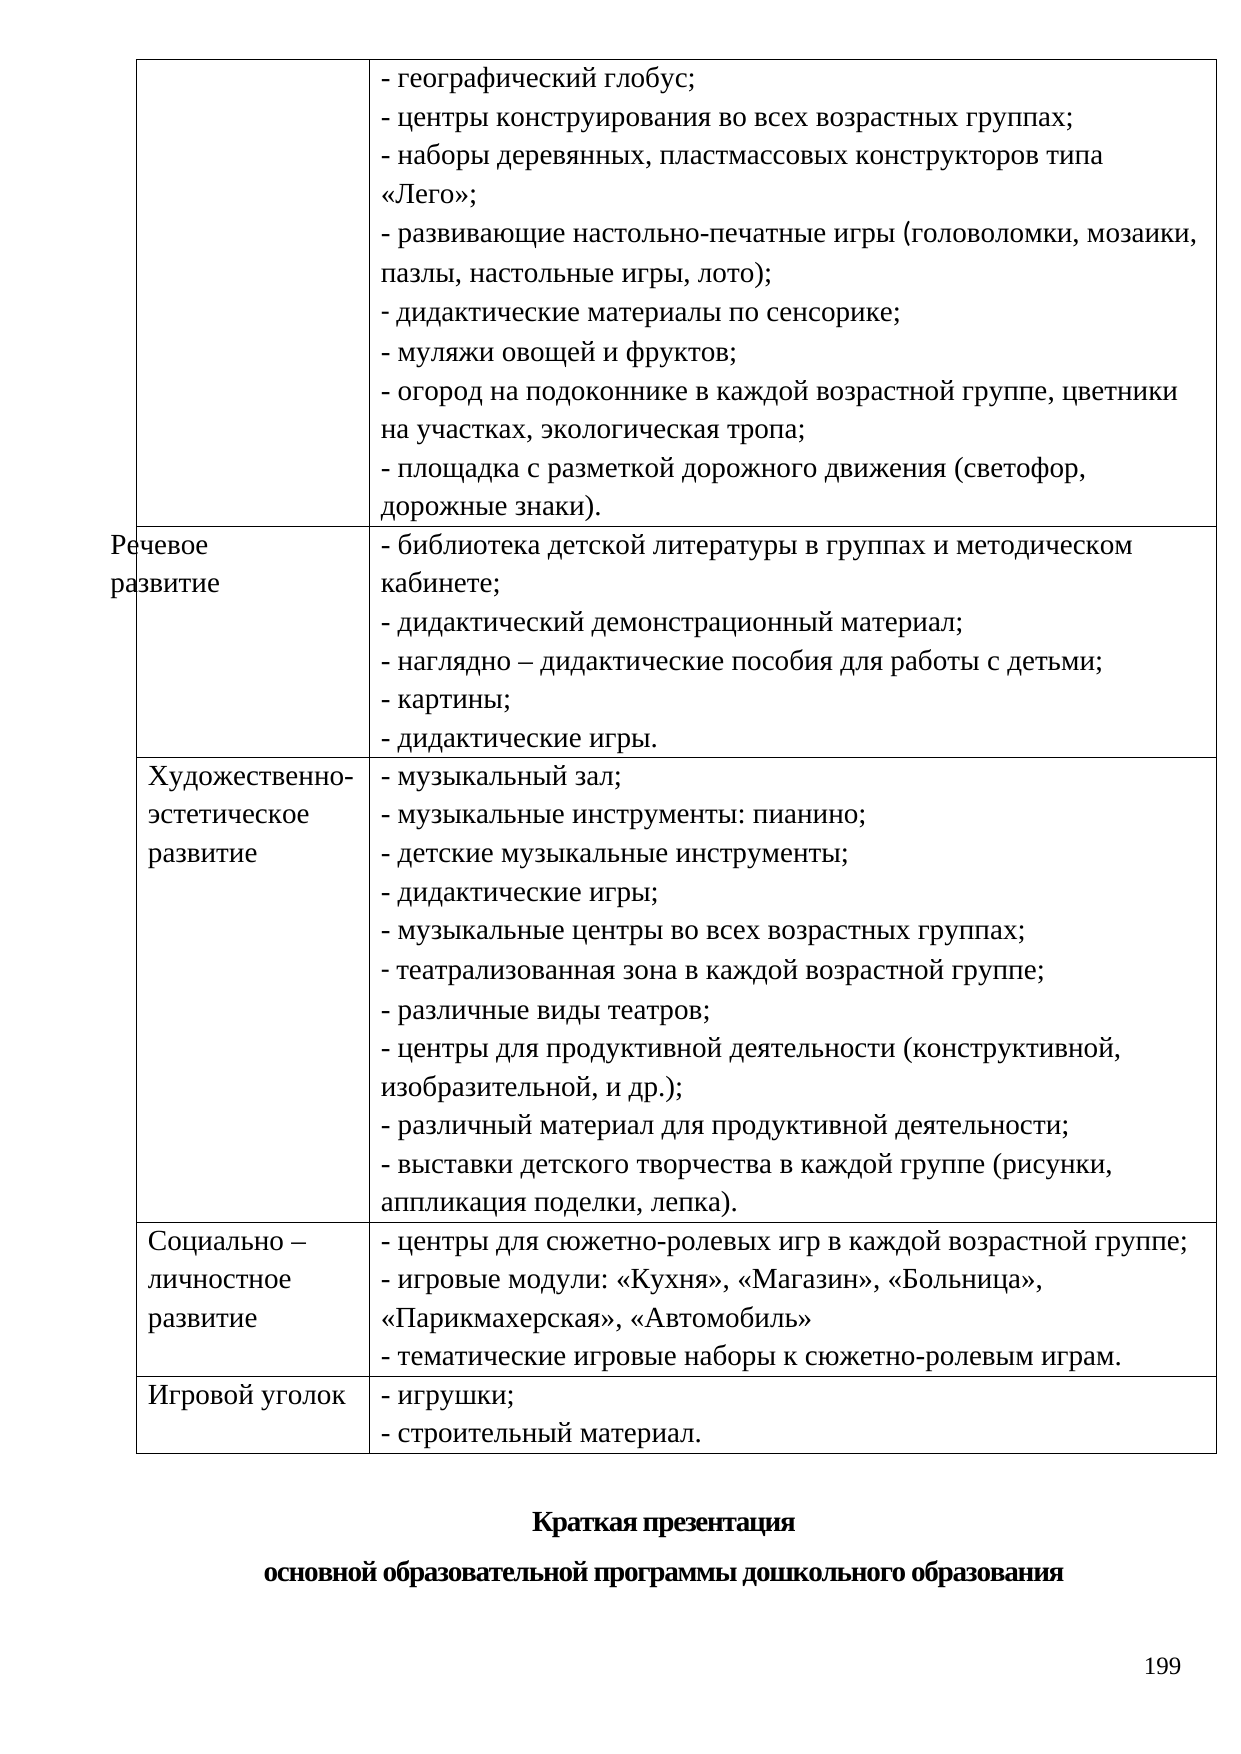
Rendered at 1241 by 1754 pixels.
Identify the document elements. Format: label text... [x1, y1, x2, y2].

table_cell - игрушки; - строительный материал. [370, 1377, 1216, 1453]
table_cell Речевое развитие [137, 527, 369, 757]
table_cell - музыкальный зал; - музыкальные инструменты: пианино; - детские музыкальные инструменты; - дидактические игры; - музыкальные центры во всех возрастных группах; - театрализованная зона в каждой возрастной группе; - различные виды театров; - центры для продуктивной деятельности (конструктивной, изобразительной, и др.); - различный материал для продуктивной деятельности; - выставки детского творчества в каждой группе (рисунки, аппликация поделки, лепка). [370, 758, 1216, 1222]
table_cell - центры для сюжетно-ролевых игр в каждой возрастной группе; - игровые модули: «Кухня», «Магазин», «Больница», «Парикмахерская», «Автомобиль» - тематические игровые наборы к сюжетно-ролевым играм. [370, 1223, 1216, 1376]
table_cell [137, 60, 369, 526]
table_cell - библиотека детской литературы в группах и методическом кабинете; - дидактический демонстрационный материал; - наглядно – дидактические пособия для работы с детьми; - картины; - дидактические игры. [370, 527, 1216, 757]
text основной образовательной программы дошкольного образования [148, 1554, 1181, 1588]
table_cell Социально – личностное развитие [137, 1223, 369, 1376]
table_cell Художественно-эстетическое развитие [137, 758, 369, 1222]
text Краткая презентация [148, 1504, 1181, 1538]
table_cell Игровой уголок [137, 1377, 369, 1453]
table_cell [370, 60, 1216, 526]
